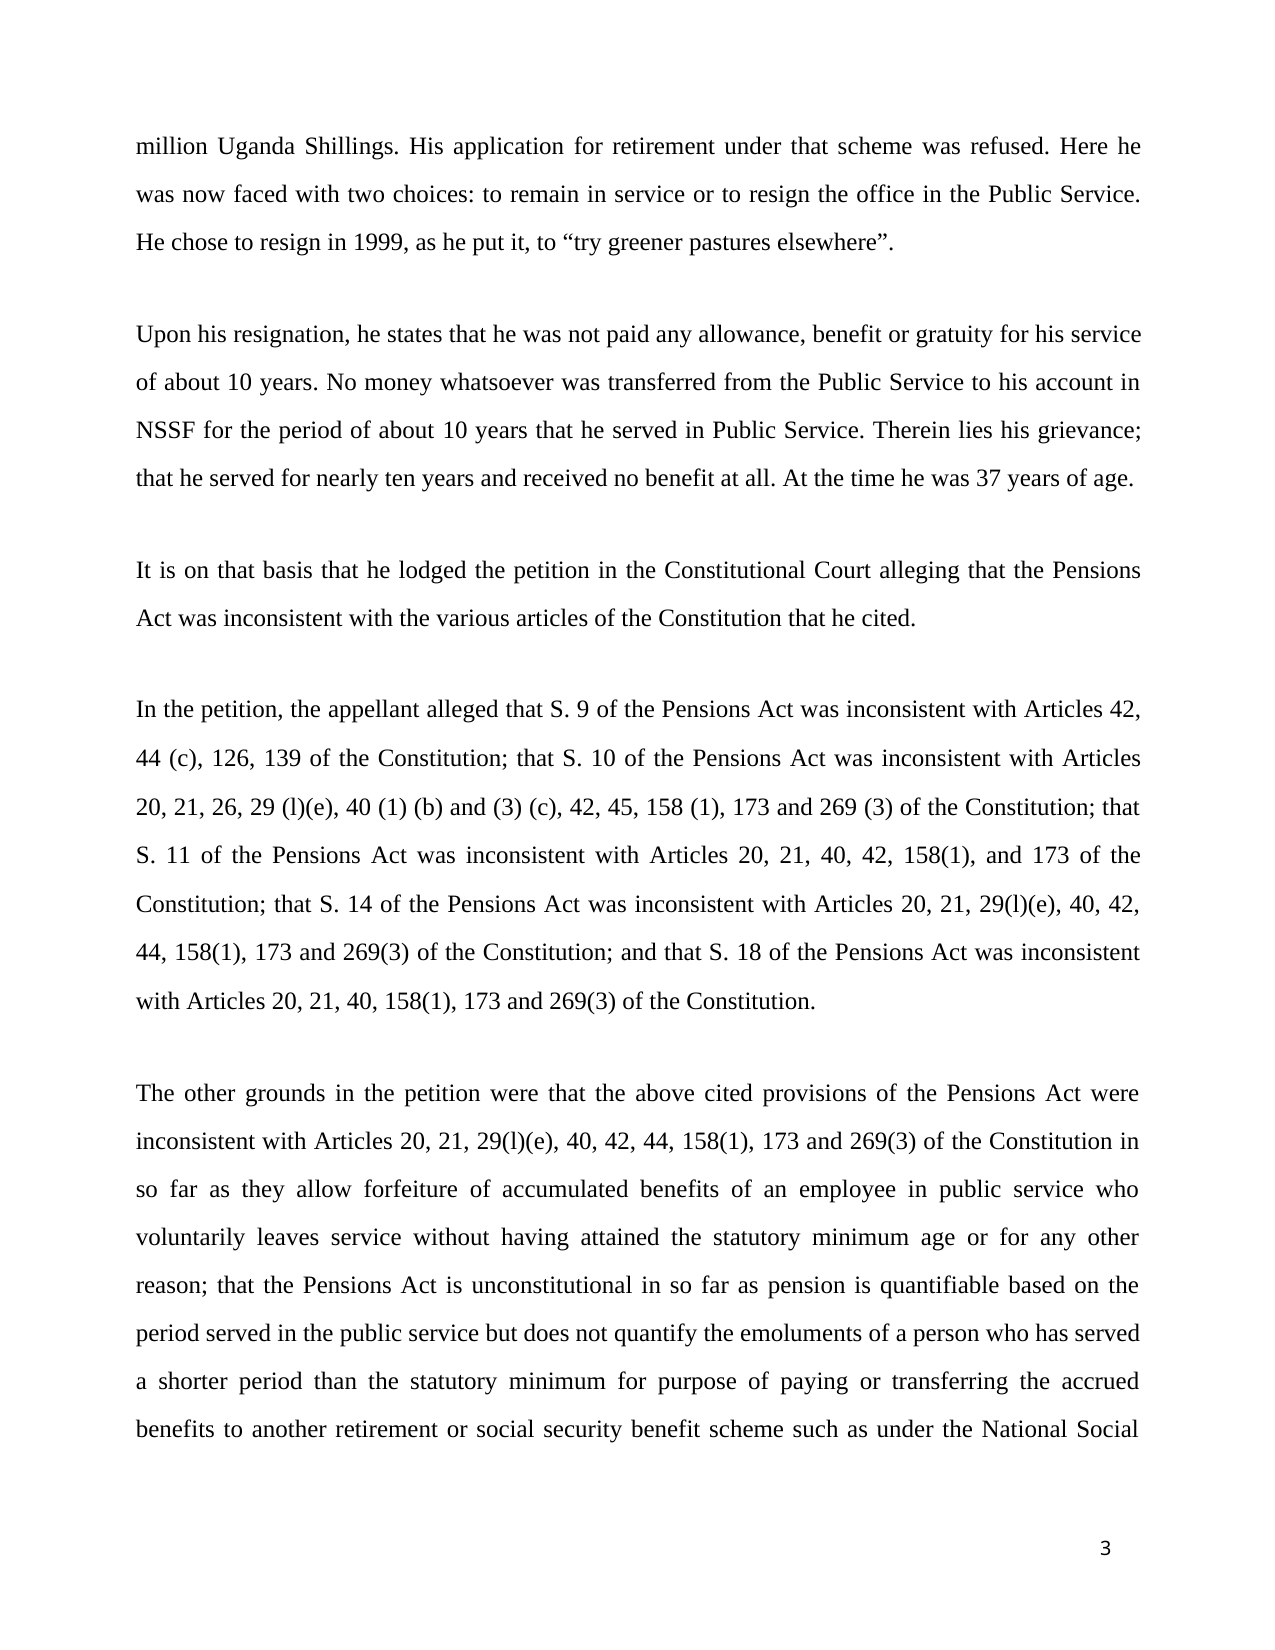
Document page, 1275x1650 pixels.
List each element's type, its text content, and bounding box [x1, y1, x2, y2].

text In the petition, the appellant alleged that S. 9 of the Pensions Act was inconsistent with Articles 42, 44 (c), 126, 139 of the Constitution; that S. 10 of the Pensions Act was inconsistent with Articles 20, 21, 26, 29 (l)(e), 40 (1) (b) and (3) (c), 42, 45, 158 (1), 173 and 269 (3) of the Constitution; that S. 11 of the Pensions Act was inconsistent with Articles 20, 21, 40, 42, 158(1), and 173 of the Constitution; that S. 14 of the Pensions Act was inconsistent with Articles 20, 21, 29(l)(e), 40, 42, 44, 158(1), 173 and 269(3) of the Constitution; and that S. 18 of the Pensions Act was inconsistent with Articles 20, 21, 40, 158(1), 173 and 269(3) of the Constitution. [136, 679, 1142, 1019]
text Upon his resignation, he states that he was not paid any allowance, benefit or gratuity for his service of about 10 years. No money whatsoever was transferred from the Public Service to his account in NSSF for the period of about 10 years that he served in Public Service. Therein lies his grievance; that he served for nearly ten years and received no benefit at all. At the time he was 37 years of age. [136, 304, 1142, 496]
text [136, 116, 1142, 260]
text It is on that basis that he lodged the petition in the Constitutional Court alleging that the Pensions Act was inconsistent with the various articles of the Constitution that he cited. [136, 540, 1142, 636]
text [136, 1063, 1140, 1447]
